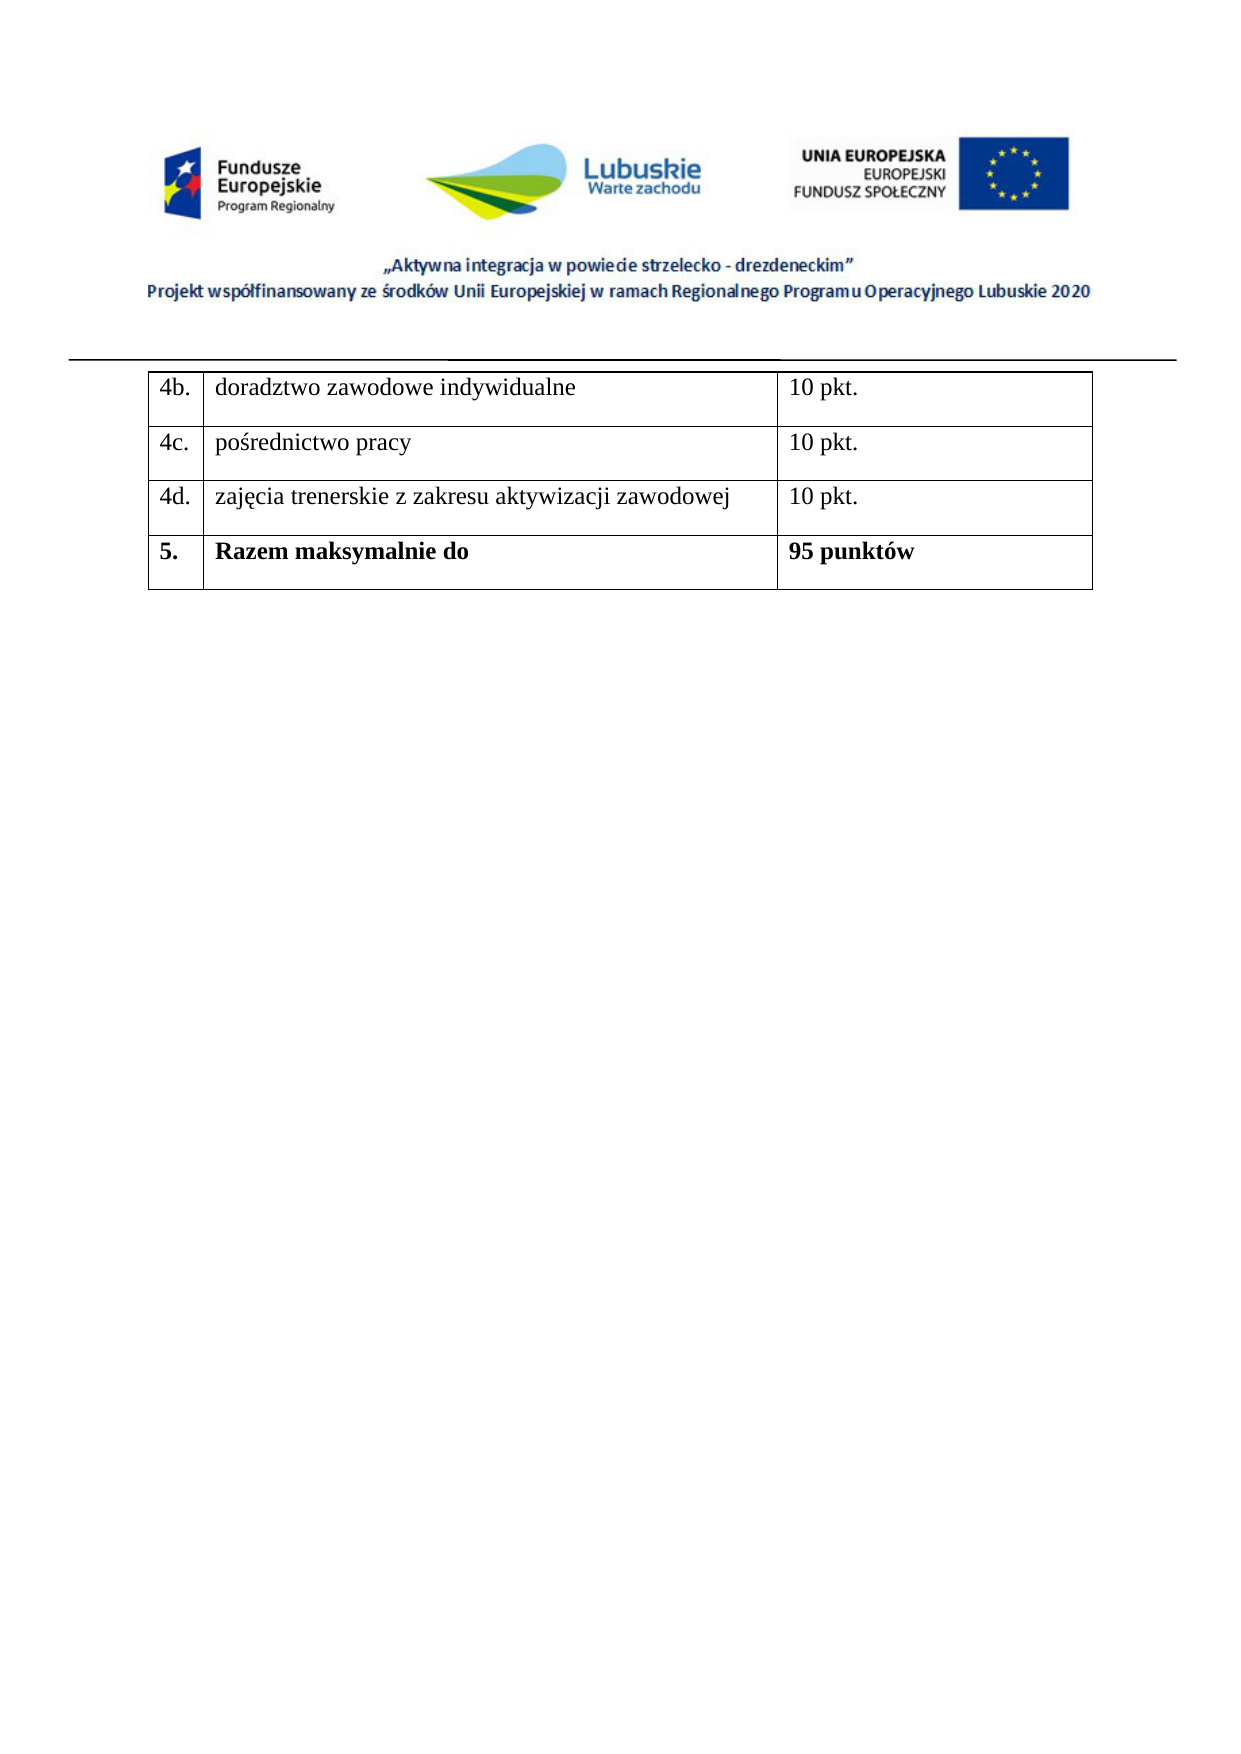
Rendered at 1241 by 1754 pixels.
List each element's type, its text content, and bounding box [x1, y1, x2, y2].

table_cell 10 pkt. [778, 481, 1092, 535]
table_cell 4c. [149, 427, 203, 480]
table_cell doradztwo zawodowe indywidualne [204, 373, 777, 426]
table_cell 4b. [149, 373, 203, 426]
table_cell pośrednictwo pracy [204, 427, 777, 480]
table_cell 10 pkt. [778, 427, 1092, 480]
table_cell 4d. [149, 481, 203, 535]
table_cell 95 punktów [778, 536, 1092, 589]
table_cell zajęcia trenerskie z zakresu aktywizacji zawodowej [204, 481, 777, 535]
picture [147, 129, 1093, 349]
table_cell 5. [149, 536, 203, 589]
table_cell Razem maksymalnie do [204, 536, 777, 589]
table_cell 10 pkt. [778, 373, 1092, 426]
